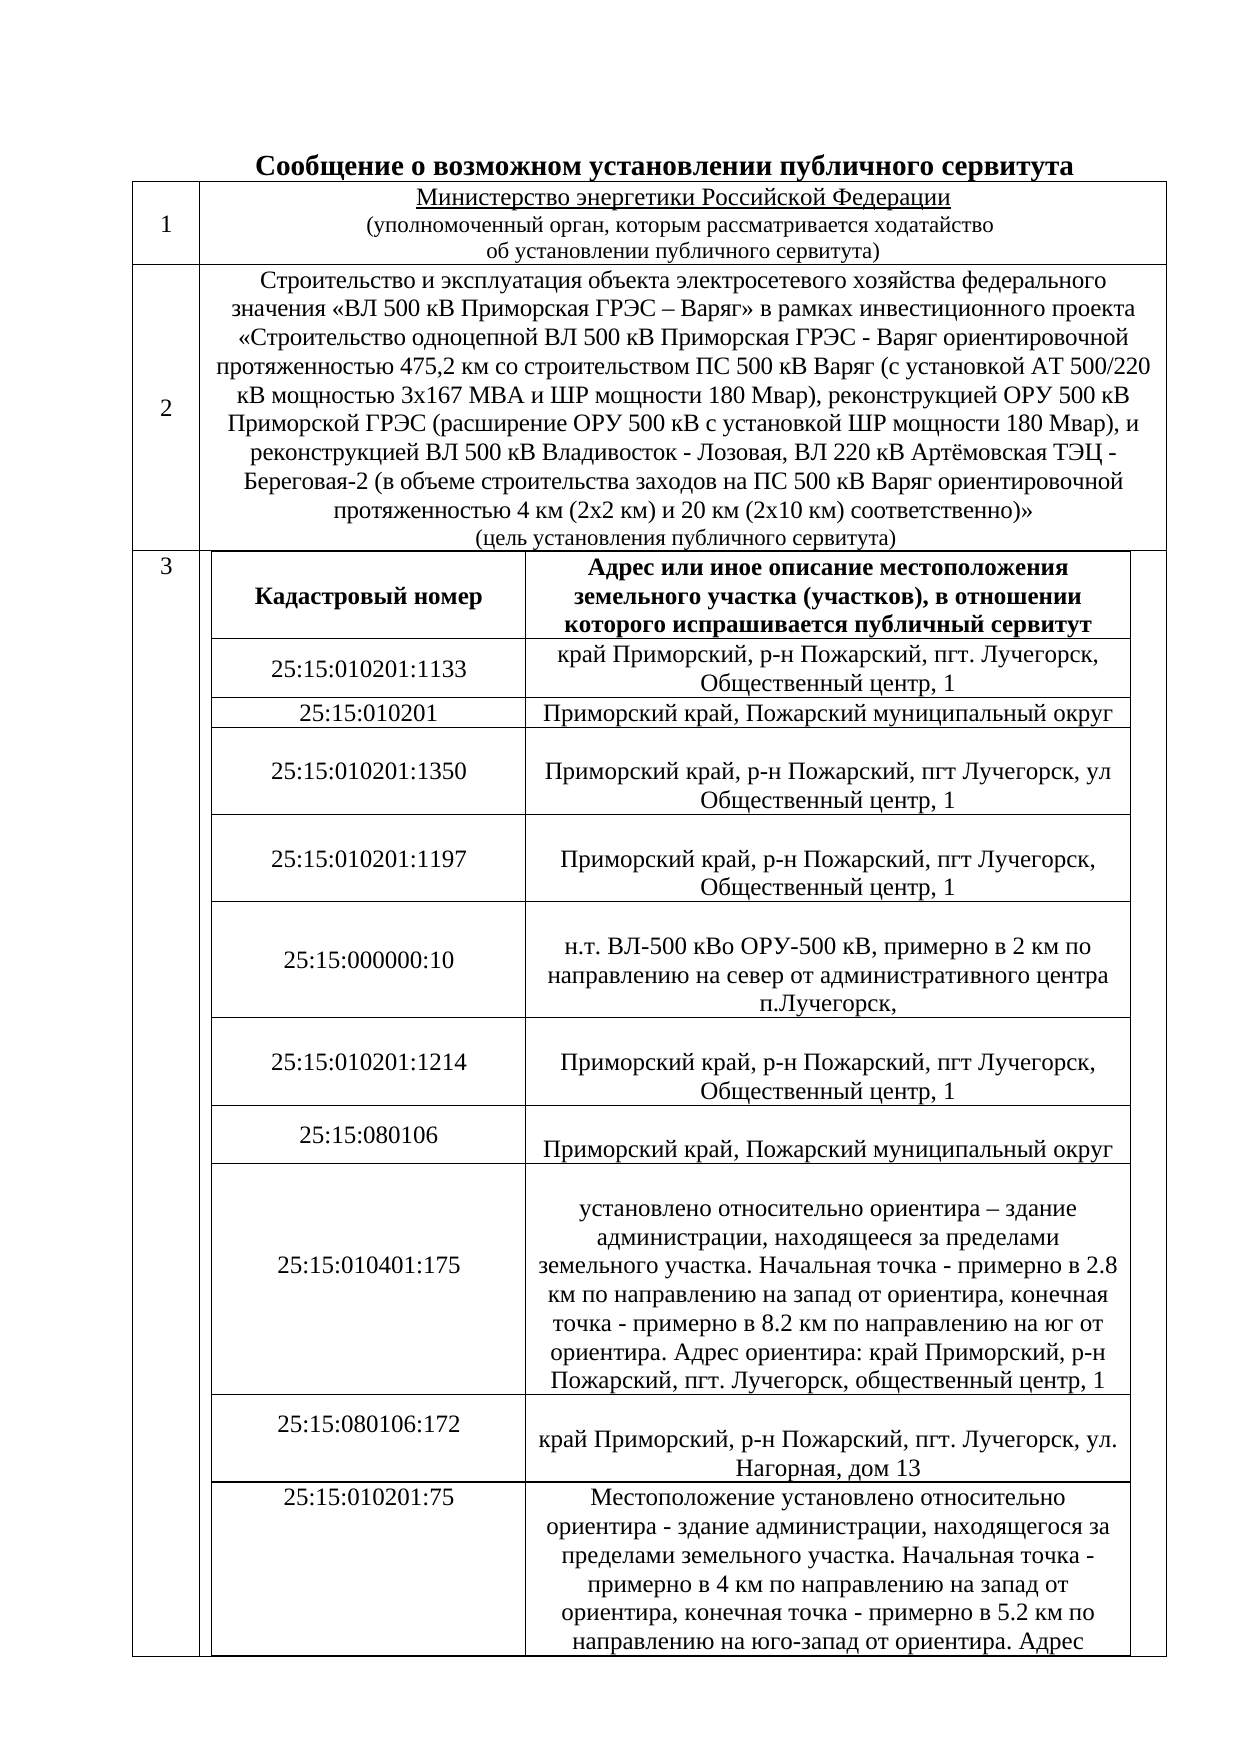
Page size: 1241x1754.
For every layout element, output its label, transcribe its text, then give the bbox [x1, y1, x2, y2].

table_cell [212, 728, 525, 814]
table_cell [212, 1164, 525, 1394]
table_cell [526, 1395, 1130, 1481]
table_header 1 [133, 182, 199, 264]
table_cell [526, 639, 1130, 697]
table_cell [212, 1395, 525, 1481]
table_cell [212, 639, 525, 697]
table_cell [526, 552, 1130, 638]
table_cell [212, 1018, 525, 1105]
table_cell [212, 698, 525, 727]
table_cell [200, 551, 211, 1656]
table_cell [526, 698, 1130, 727]
table_cell [212, 815, 525, 901]
table_cell [212, 902, 525, 1017]
table_cell [212, 1106, 525, 1163]
table_cell [526, 1106, 1130, 1163]
table_cell [212, 1483, 525, 1655]
table_cell [526, 728, 1130, 814]
table_cell Строительство и эксплуатация объекта электросетевого хозяйства федерального значения «ВЛ 500 кВ Приморская ГРЭС – Варяг» в рамках инвестиционного проекта «Строительство одноцепной ВЛ 500 кВ Приморская ГРЭС - Варяг ориентировочной протяженностью 475,2 км со строительством ПС 500 кВ Варяг (с установкой АТ 500/220 кВ мощностью 3х167 МВА и ШР мощности 180 Мвар), реконструкцией ОРУ 500 кВ Приморской ГРЭС (расширение ОРУ 500 кВ с установкой ШР мощности 180 Мвар), и реконструкцией ВЛ 500 кВ Владивосток - Лозовая, ВЛ 220 кВ Артёмовская ТЭЦ - Береговая-2 (в объеме строительства заходов на ПС 500 кВ Варяг ориентировочной протяженностью 4 км (2х2 км) и 20 км (2х10 км) соответственно)» (цель установления публичного сервитута) [200, 265, 1166, 550]
table_cell 2 [133, 265, 199, 550]
table_cell [526, 1483, 1130, 1655]
table_cell [1131, 551, 1166, 1656]
table_cell [212, 552, 525, 638]
table_cell [526, 902, 1130, 1017]
table_cell [526, 1018, 1130, 1105]
table_header Министерство энергетики Российской Федерации (уполномоченный орган, которым рассматривается ходатайство об установлении публичного сервитута) [200, 182, 1166, 264]
table_cell 3 [133, 551, 199, 1656]
table_cell [526, 815, 1130, 901]
text Сообщение о возможном установлении публичного сервитута [177, 148, 1152, 181]
table_cell [526, 1164, 1130, 1394]
